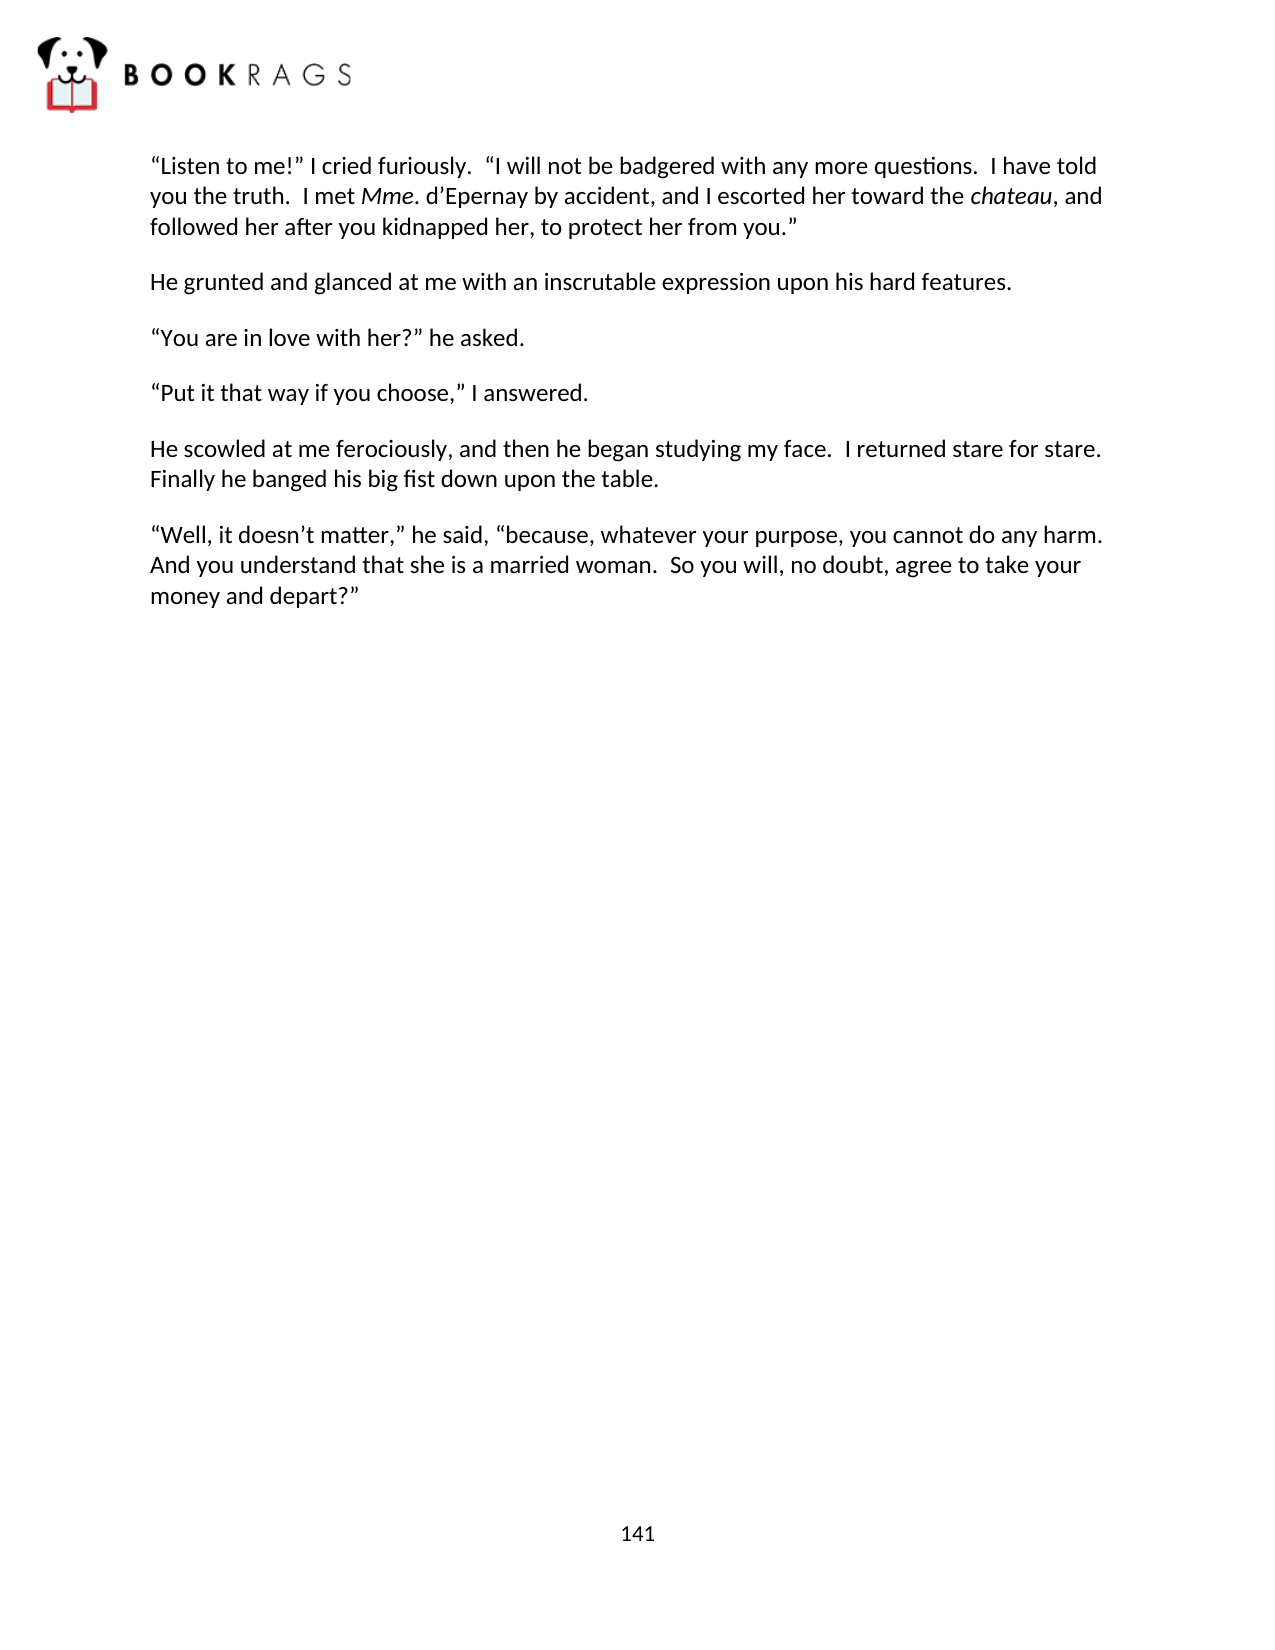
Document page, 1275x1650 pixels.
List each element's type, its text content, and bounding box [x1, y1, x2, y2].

text “Listen to me!” I cried furiously. “I will not be badgered with any more questions. I have told you the truth. I met Mme. d’Epernay by accident, and I escorted her toward the chateau, and followed her after you kidnapped her, to protect her from you.” [150, 150, 1125, 242]
text He scowled at me ferociously, and then he began studying my face. I returned stare for stare. Finally he banged his big fist down upon the table. [150, 433, 1125, 494]
text He grunted and glanced at me with an inscrutable expression upon his hard features. [150, 267, 1125, 297]
text “Put it that way if you choose,” I answered. [150, 378, 1125, 408]
text “Well, it doesn’t matter,” he said, “because, whatever your purpose, you cannot do any harm. And you understand that she is a married woman. So you will, no doubt, agree to take your money and depart?” [150, 519, 1125, 611]
text “You are in love with her?” he asked. [150, 322, 1125, 353]
picture [37, 37, 351, 113]
